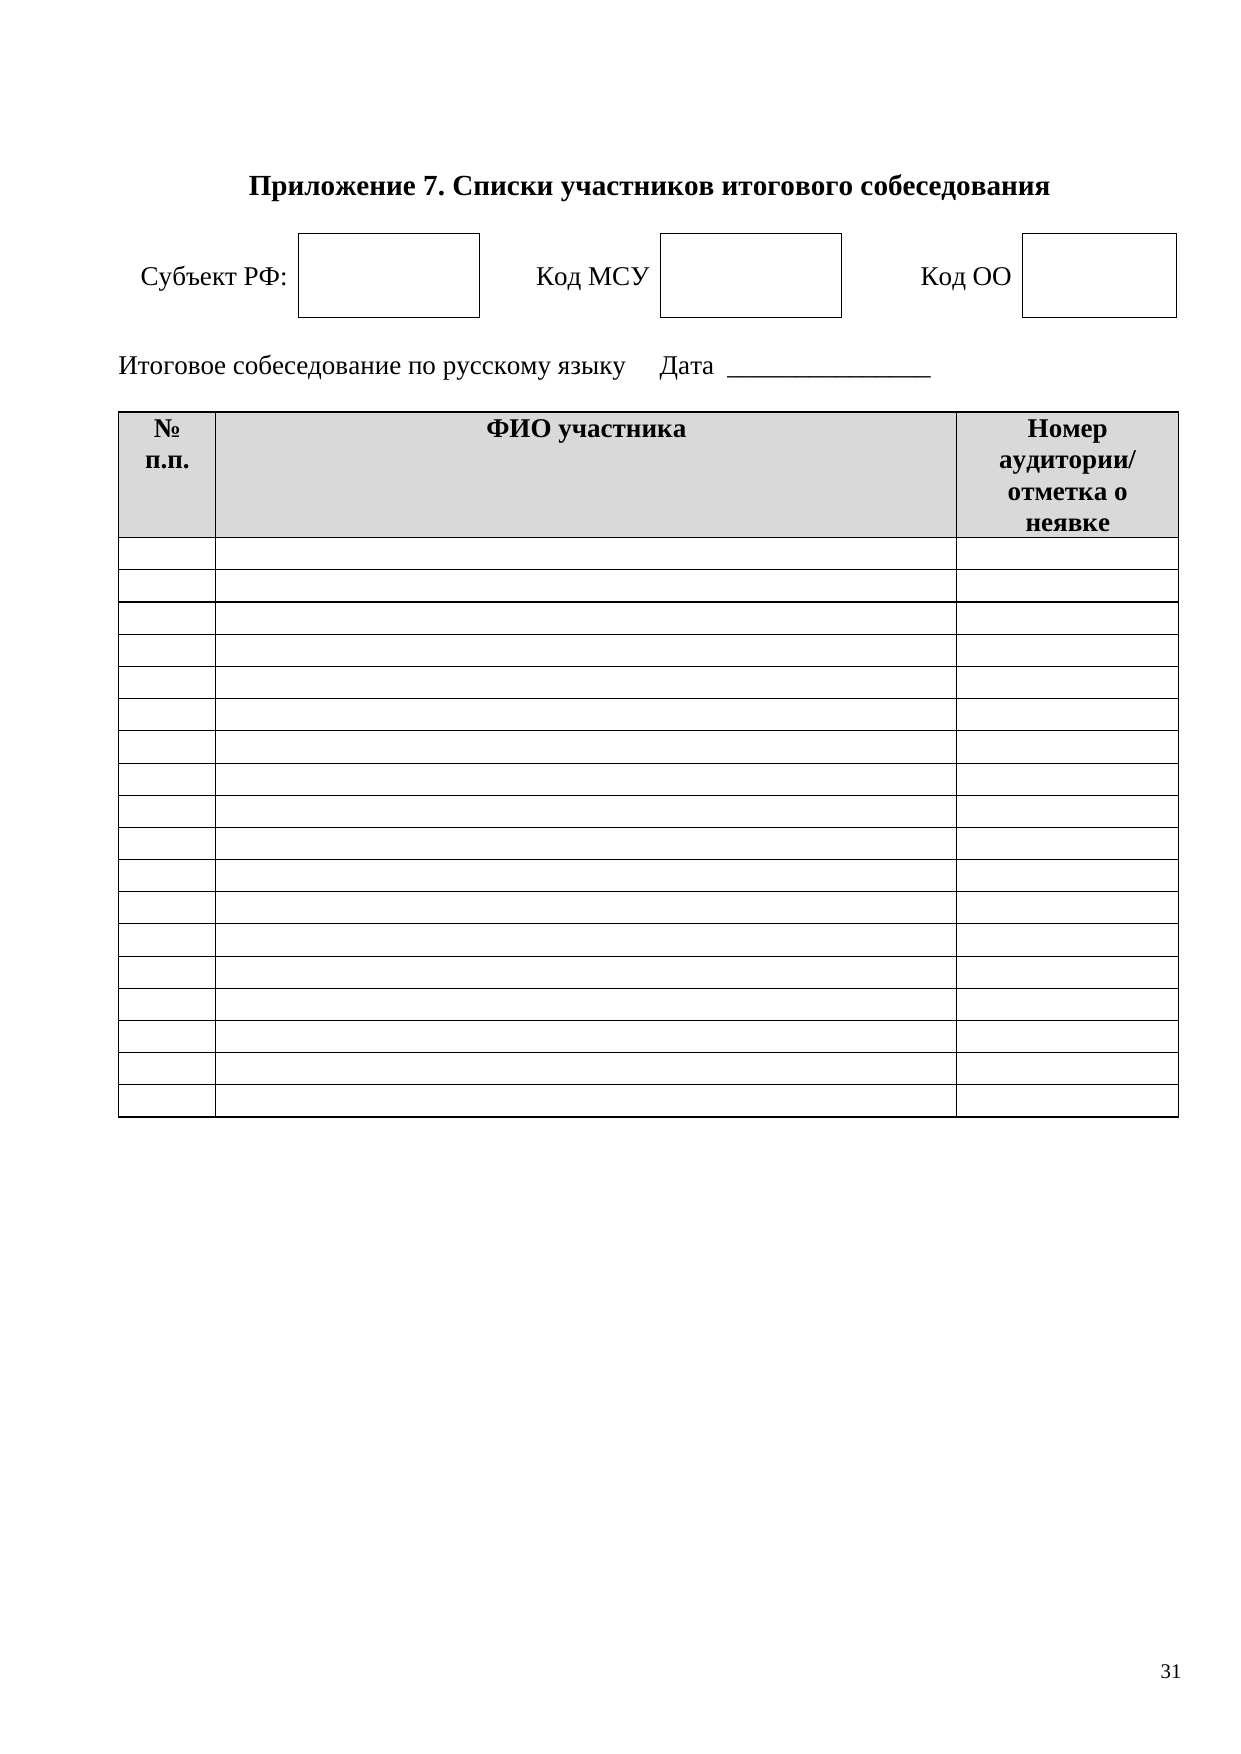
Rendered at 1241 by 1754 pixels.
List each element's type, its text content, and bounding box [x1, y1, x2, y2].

table_header Субъект РФ: [118, 233, 298, 317]
table_header Номер аудитории/ отметка о неявке [957, 413, 1178, 537]
table_cell [957, 892, 1178, 923]
table_cell [216, 860, 956, 891]
table_cell [957, 924, 1178, 956]
subtitle Приложение 7. Списки участников итогового собеседования [118, 168, 1181, 202]
table_cell [957, 603, 1178, 634]
table_cell [119, 570, 215, 601]
table_cell [119, 1085, 215, 1116]
table_cell [216, 603, 956, 634]
table_cell [216, 924, 956, 956]
table_cell [957, 699, 1178, 730]
table_cell [957, 667, 1178, 698]
table_cell [957, 570, 1178, 601]
table_cell [119, 828, 215, 859]
table_cell [119, 699, 215, 730]
table_cell [119, 635, 215, 666]
table_cell [957, 731, 1178, 762]
table_cell [216, 731, 956, 762]
table_cell [216, 1021, 956, 1052]
table_header Код ОО [842, 233, 1022, 317]
table_cell [216, 989, 956, 1020]
table_cell [216, 764, 956, 794]
table_cell [119, 796, 215, 827]
table_cell [957, 635, 1178, 666]
table_cell [957, 957, 1178, 988]
table_cell [216, 699, 956, 730]
table_cell [119, 989, 215, 1020]
table_header [661, 234, 841, 317]
table_cell [119, 667, 215, 698]
table_cell [119, 957, 215, 988]
table_header Код МСУ [480, 233, 660, 317]
table_cell [216, 892, 956, 923]
table_cell [957, 538, 1178, 569]
table_cell [957, 1085, 1178, 1116]
table_cell [216, 538, 956, 569]
table_cell [216, 635, 956, 666]
table_cell [957, 764, 1178, 794]
table_cell [957, 1053, 1178, 1084]
table_cell [119, 1021, 215, 1052]
text Итоговое собеседование по русскому языку Дата _______________ [118, 349, 1181, 380]
table_cell [216, 796, 956, 827]
table_cell [216, 957, 956, 988]
table_cell [119, 764, 215, 794]
table_cell [216, 1085, 956, 1116]
table_cell [957, 828, 1178, 859]
table_header № п.п. [119, 413, 215, 537]
table_header [1023, 234, 1176, 317]
table_cell [119, 1053, 215, 1084]
table_cell [957, 860, 1178, 891]
table_cell [216, 828, 956, 859]
table_cell [216, 667, 956, 698]
table_cell [119, 924, 215, 956]
table_cell [957, 1021, 1178, 1052]
table_cell [216, 1053, 956, 1084]
table_cell [119, 538, 215, 569]
table_cell [119, 860, 215, 891]
table_cell [119, 731, 215, 762]
table_cell [957, 796, 1178, 827]
table_cell [957, 989, 1178, 1020]
table_cell [119, 603, 215, 634]
table_header [299, 234, 479, 317]
table_cell [119, 892, 215, 923]
table_cell [216, 570, 956, 601]
table_header ФИО участника [216, 413, 956, 537]
